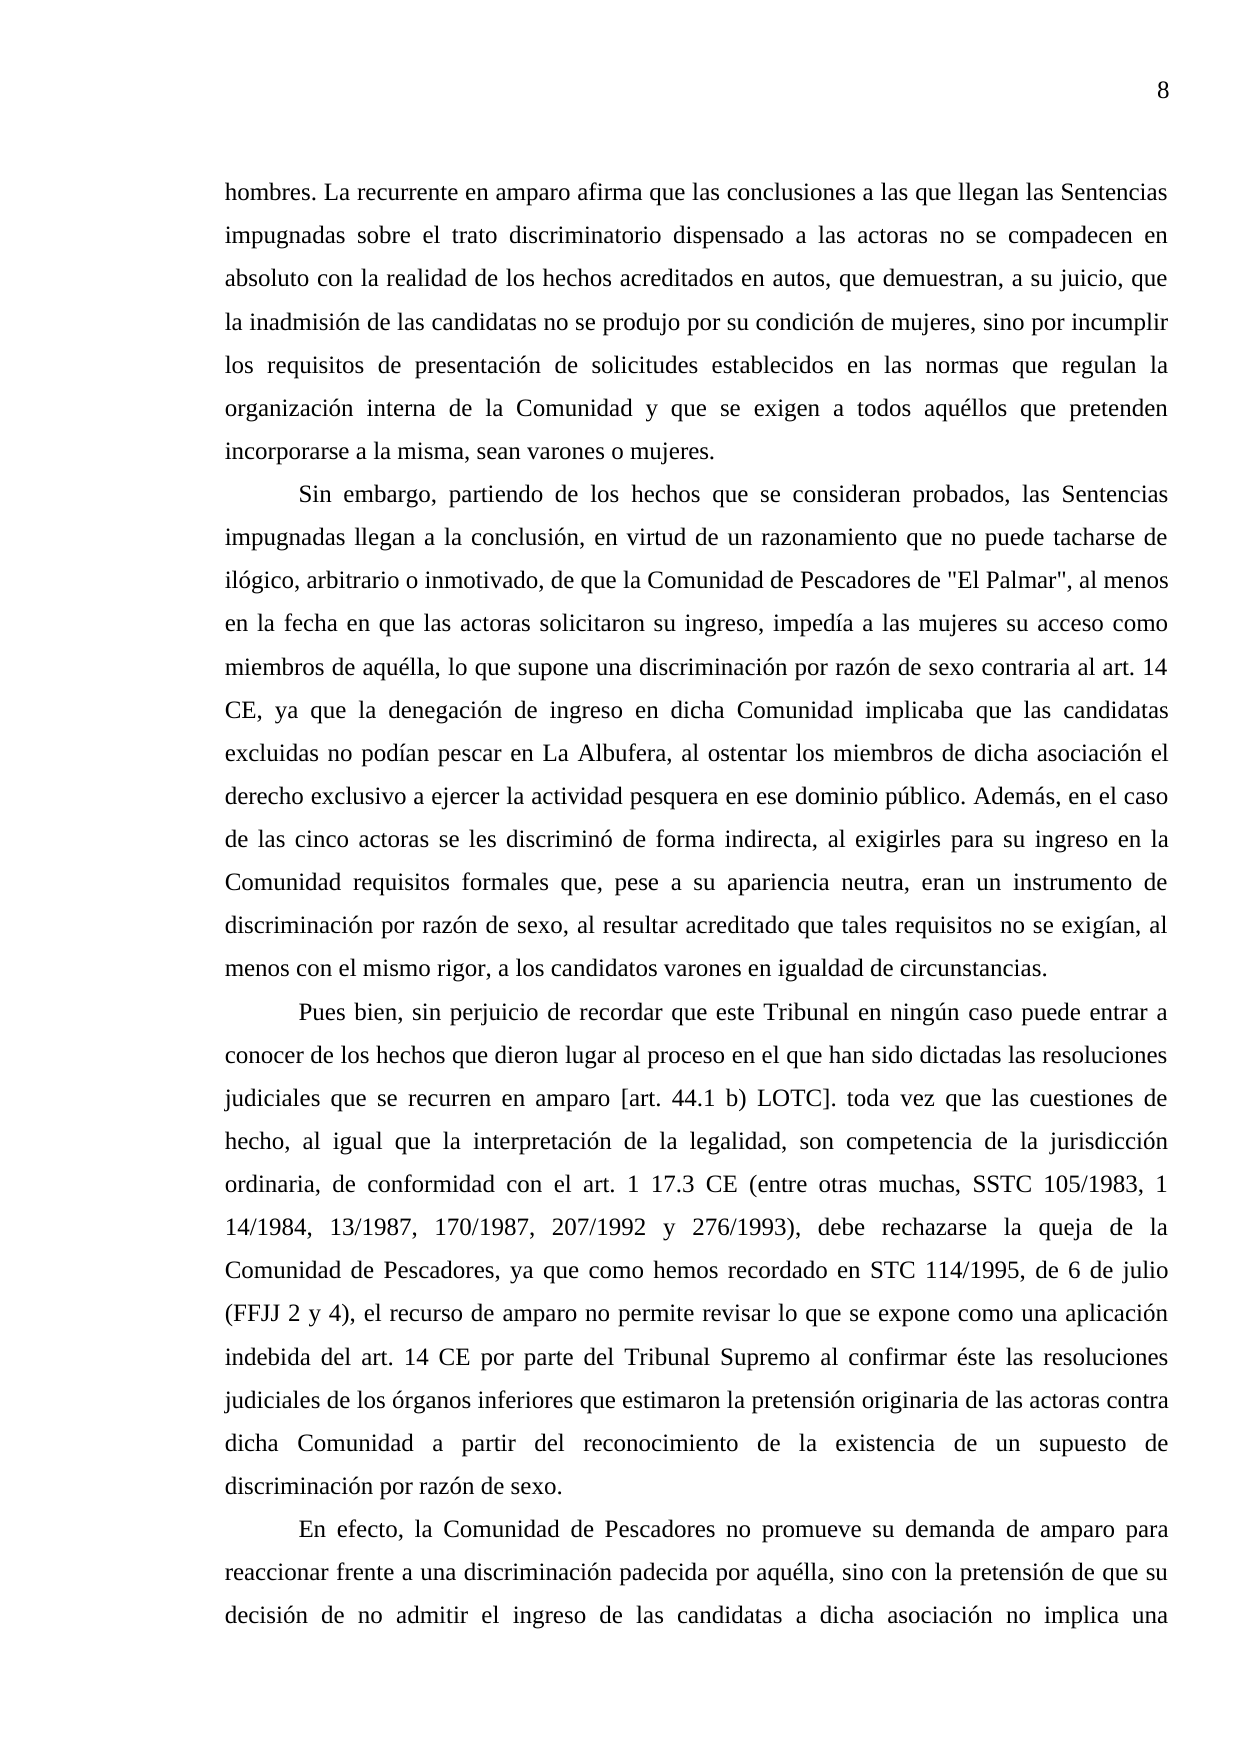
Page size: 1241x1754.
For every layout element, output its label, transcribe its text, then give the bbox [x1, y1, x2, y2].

text Sin embargo, partiendo de los hechos que se consideran probados, las Sentencias impugnadas llegan a la conclusión, en virtud de un razonamiento que no puede tacharse de ilógico, arbitrario o inmotivado, de que la Comunidad de Pescadores de "El Palmar", al menos en la fecha en que las actoras solicitaron su ingreso, impedía a las mujeres su acceso como miembros de aquélla, lo que supone una discriminación por razón de sexo contraria al art. 14 CE, ya que la denegación de ingreso en dicha Comunidad implicaba que las candidatas excluidas no podían pescar en La Albufera, al ostentar los miembros de dicha asociación el derecho exclusivo a ejercer la actividad pesquera en ese dominio público. Además, en el caso de las cinco actoras se les discriminó de forma indirecta, al exigirles para su ingreso en la Comunidad requisitos formales que, pese a su apariencia neutra, eran un instrumento de discriminación por razón de sexo, al resultar acreditado que tales requisitos no se exigían, al menos con el mismo rigor, a los candidatos varones en igualdad de circunstancias. [224, 479, 1169, 982]
text Pues bien, sin perjuicio de recordar que este Tribunal en ningún caso puede entrar a conocer de los hechos que dieron lugar al proceso en el que han sido dictadas las resoluciones judiciales que se recurren en amparo [art. 44.1 b) LOTC]. toda vez que las cuestiones de hecho, al igual que la interpretación de la legalidad, son competencia de la jurisdicción ordinaria, de conformidad con el art. 1 17.3 CE (entre otras muchas, SSTC 105/1983, 1 14/1984, 13/1987, 170/1987, 207/1992 y 276/1993), debe rechazarse la queja de la Comunidad de Pescadores, ya que como hemos recordado en STC 114/1995, de 6 de julio (FFJJ 2 y 4), el recurso de amparo no permite revisar lo que se expone como una aplicación indebida del art. 14 CE por parte del Tribunal Supremo al confirmar éste las resoluciones judiciales de los órganos inferiores que estimaron la pretensión originaria de las actoras contra dicha Comunidad a partir del reconocimiento de la existencia de un supuesto de discriminación por razón de sexo. [224, 997, 1169, 1500]
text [224, 1514, 1169, 1629]
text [224, 177, 1169, 465]
